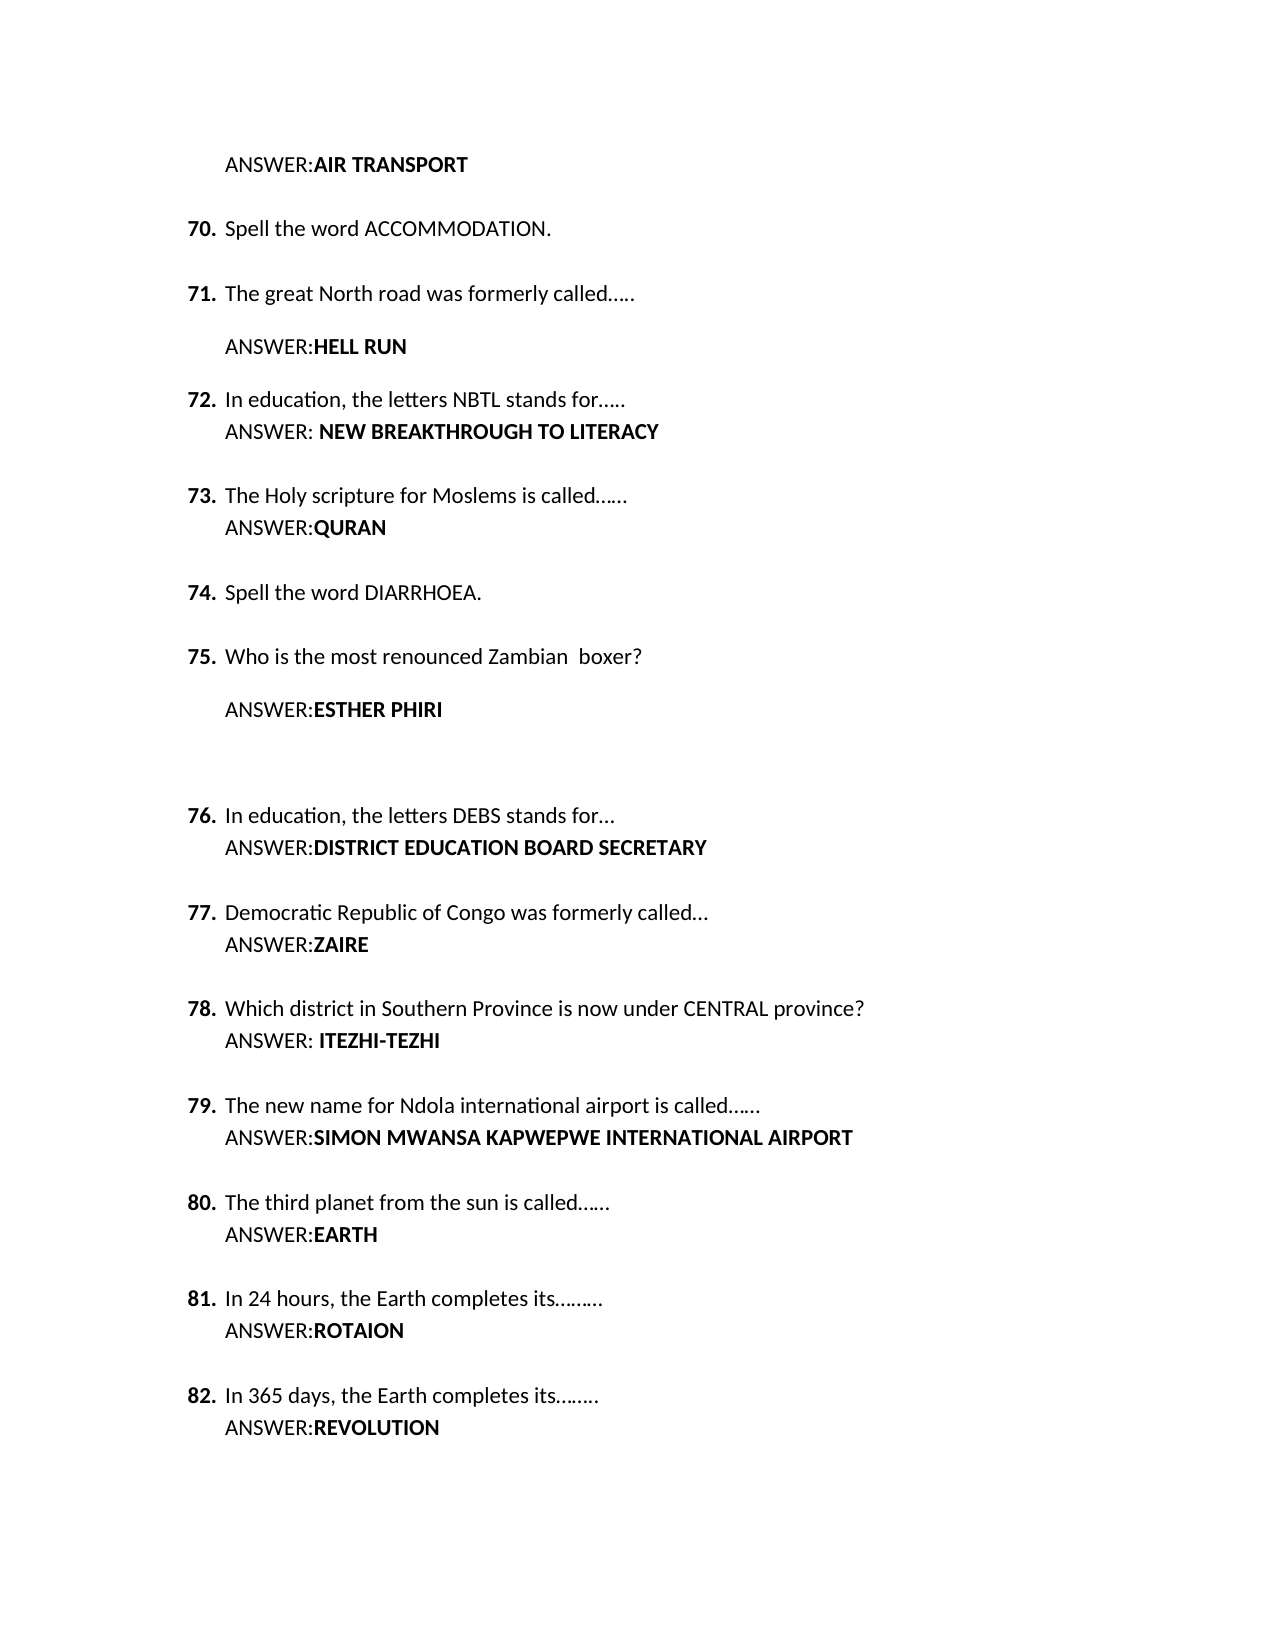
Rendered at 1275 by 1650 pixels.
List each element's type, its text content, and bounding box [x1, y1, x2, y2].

list Spell the word DIARRHOEA. [187, 578, 1125, 606]
list Which district in Southern Province is now under CENTRAL province? [187, 994, 1125, 1022]
list In education, the letters NBTL stands for….. [187, 385, 1125, 413]
list In education, the letters DEBS stands for… [187, 801, 1125, 829]
list In 365 days, the Earth completes its…….. [187, 1381, 1125, 1409]
list Democratic Republic of Congo was formerly called… [187, 898, 1125, 926]
list ANSWER:ROTAION [225, 1316, 1125, 1344]
list The Holy scripture for Moslems is called…… [187, 481, 1125, 509]
list In 24 hours, the Earth completes its……… [187, 1284, 1125, 1312]
list Spell the word ACCOMMODATION. [187, 214, 1125, 242]
list The great North road was formerly called….. [187, 279, 1125, 307]
list ANSWER:SIMON MWANSA KAPWEPWE INTERNATIONAL AIRPORT [225, 1123, 1125, 1151]
list ANSWER:EARTH [225, 1220, 1125, 1248]
list ANSWER:ZAIRE [225, 930, 1125, 958]
text ANSWER:ESTHER PHIRI [225, 695, 1125, 723]
text ANSWER:HELL RUN [225, 332, 1125, 360]
list ANSWER: ITEZHI-TEZHI [225, 1027, 1125, 1055]
list Who is the most renounced Zambian boxer? [187, 642, 1125, 670]
list The new name for Ndola international airport is called…… [187, 1091, 1125, 1119]
list ANSWER:REVOLUTION [225, 1413, 1125, 1441]
list ANSWER:DISTRICT EDUCATION BOARD SECRETARY [225, 833, 1125, 862]
list ANSWER:QURAN [225, 513, 1125, 542]
list ANSWER:AIR TRANSPORT [225, 150, 1125, 178]
list The third planet from the sun is called…… [187, 1188, 1125, 1216]
list ANSWER: NEW BREAKTHROUGH TO LITERACY [225, 417, 1125, 445]
